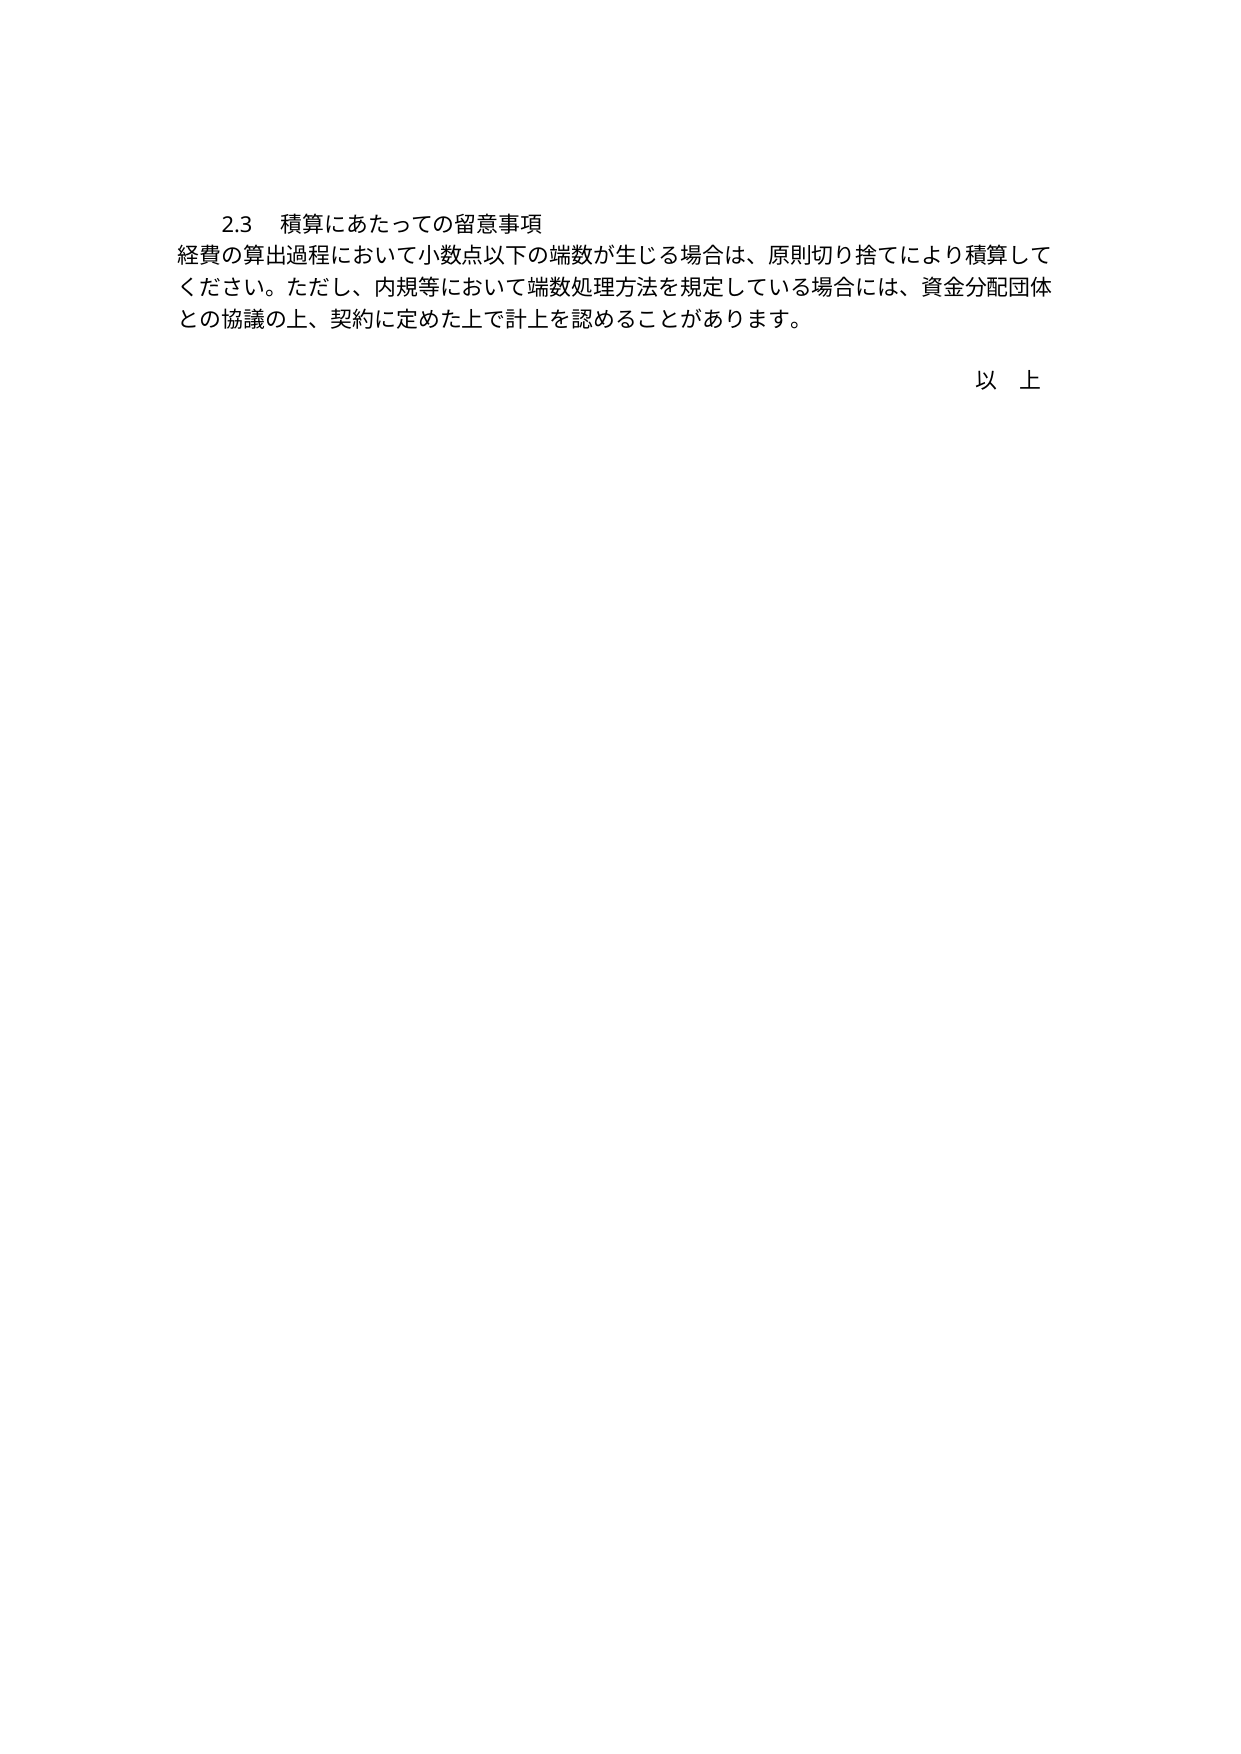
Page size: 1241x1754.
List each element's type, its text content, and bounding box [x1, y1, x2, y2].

subtitle 積算にあたっての留意事項 [221, 207, 1063, 238]
text 以 上 [177, 363, 1041, 395]
text 経費の算出過程において小数点以下の端数が生じる場合は、原則切り捨てにより積算してください。ただし、内規等において端数処理方法を規定している場合には、資金分配団体との協議の上、契約に定めた上で計上を認めることがあります。 [177, 238, 1063, 333]
